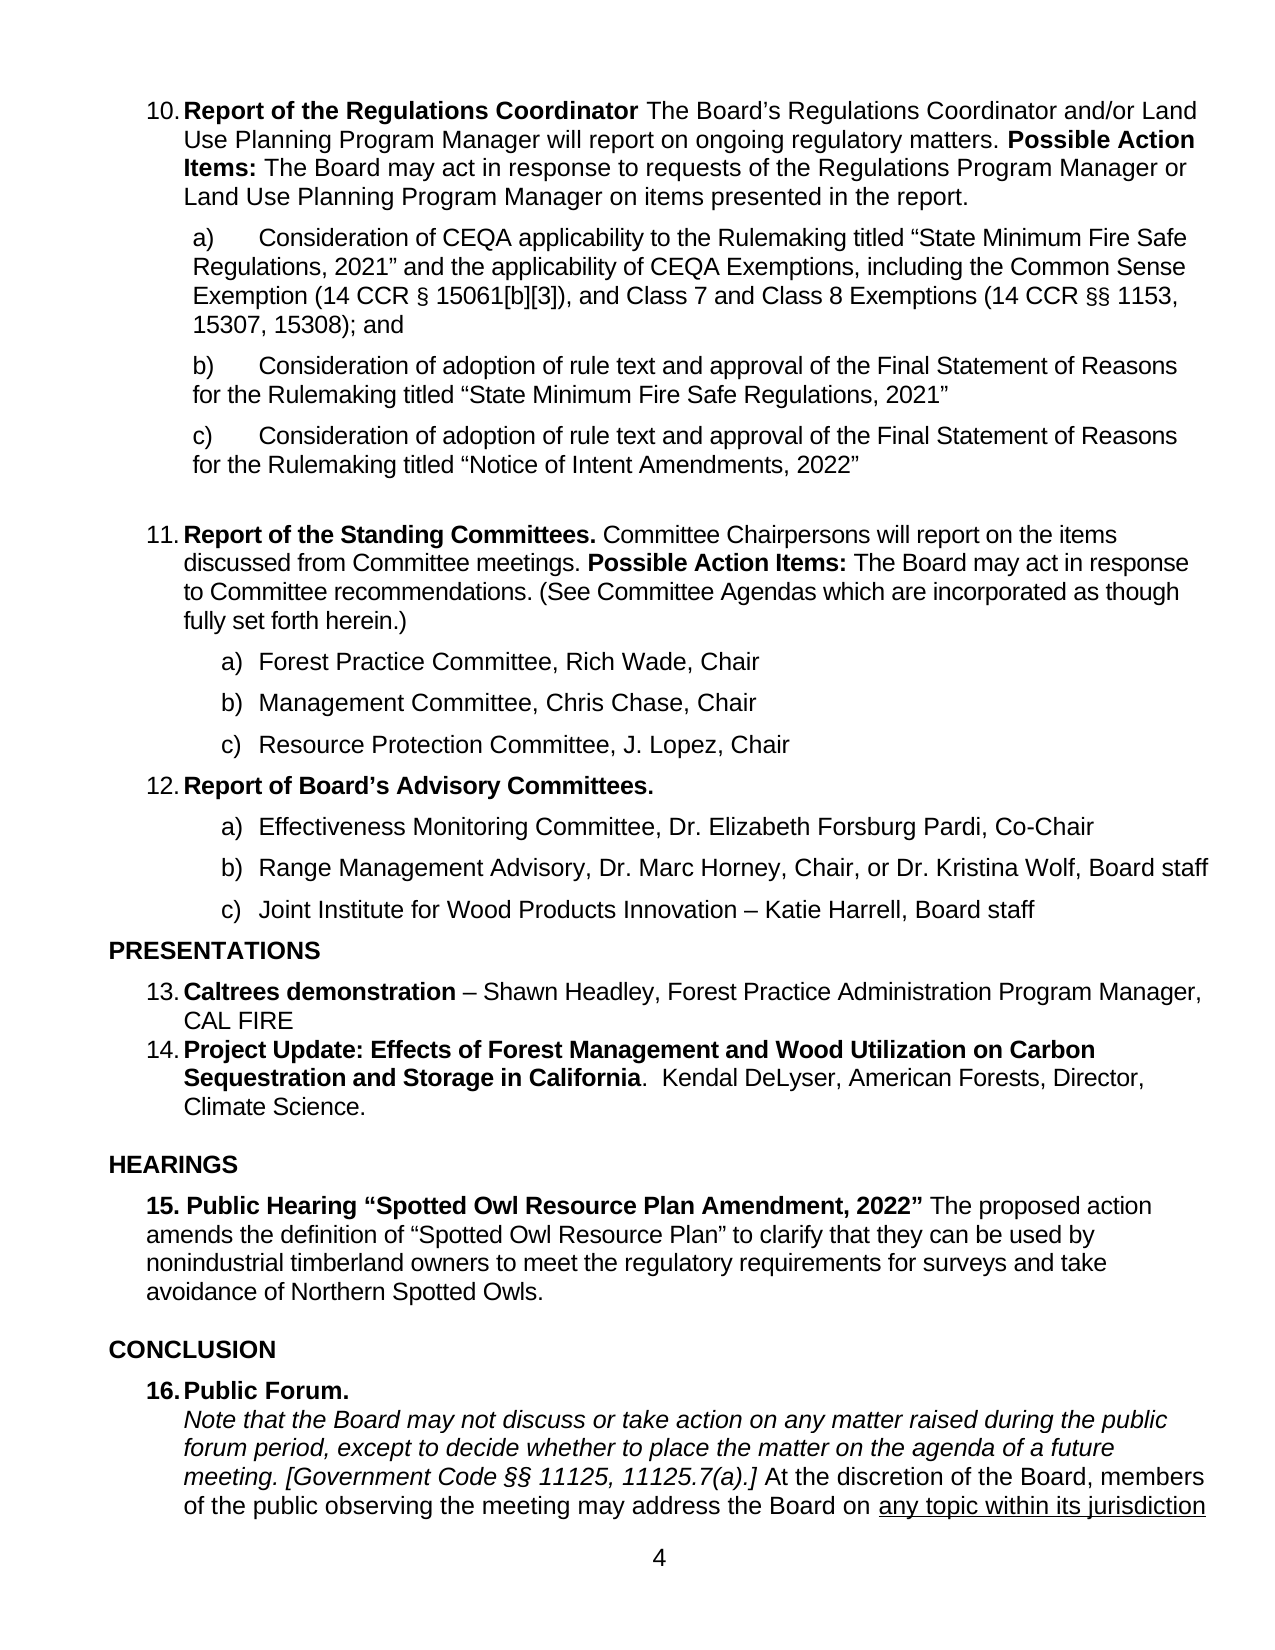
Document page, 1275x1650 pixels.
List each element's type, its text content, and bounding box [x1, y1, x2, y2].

list Report of the Standing Committees. Committee Chairpersons will report on the items discussed from Committee meetings. Possible Action Items: The Board may act in response to Committee recommendations. (See Committee Agendas which are incorporated as though fully set forth herein.) [146, 519, 1210, 634]
list Caltrees demonstration – Shawn Headley, Forest Practice Administration Program Manager, CAL FIRE [146, 977, 1210, 1034]
list Joint Institute for Wood Products Innovation – Katie Harrell, Board staff [221, 894, 1210, 923]
text 15. Public Hearing “Spotted Owl Resource Plan Amendment, 2022” The proposed action amends the definition of “Spotted Owl Resource Plan” to clarify that they can be used by nonindustrial timberland owners to meet the regulatory requirements for surveys and take avoidance of Northern Spotted Owls. [146, 1191, 1210, 1306]
list Report of Board’s Advisory Committees. [146, 771, 1210, 799]
list Management Committee, Chris Chase, Chair [221, 688, 1210, 717]
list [183, 1404, 1210, 1519]
list Range Management Advisory, Dr. Marc Horney, Chair, or Dr. Kristina Wolf, Board staff [221, 853, 1210, 882]
text CONCLUSION [108, 1334, 1210, 1363]
list Resource Protection Committee, J. Lopez, Chair [221, 729, 1210, 758]
list Forest Practice Committee, Rich Wade, Chair [221, 647, 1210, 676]
list Consideration of adoption of rule text and approval of the Final Statement of Reasons for the Rulemaking titled “Notice of Intent Amendments, 2022” [192, 421, 1210, 478]
list Effectiveness Monitoring Committee, Dr. Elizabeth Forsburg Pardi, Co-Chair [221, 812, 1210, 841]
list Public Forum. [146, 1376, 1210, 1404]
list Consideration of CEQA applicability to the Rulemaking titled “State Minimum Fire Safe Regulations, 2021” and the applicability of CEQA Exemptions, including the Common Sense Exemption (14 CCR § 15061[b][3]), and Class 7 and Class 8 Exemptions (14 CCR §§ 1153, 15307, 15308); and [192, 223, 1210, 338]
list Project Update: Effects of Forest Management and Wood Utilization on Carbon Sequestration and Storage in California. Kendal DeLyser, American Forests, Director, Climate Science. [146, 1034, 1210, 1121]
list Consideration of adoption of rule text and approval of the Final Statement of Reasons for the Rulemaking titled “State Minimum Fire Safe Regulations, 2021” [192, 351, 1210, 408]
text HEARINGS [108, 1149, 1210, 1178]
text PRESENTATIONS [108, 936, 1210, 964]
list Report of the Regulations Coordinator The Board’s Regulations Coordinator and/or Land Use Planning Program Manager will report on ongoing regulatory matters. Possible Action Items: The Board may act in response to requests of the Regulations Program Manager or Land Use Planning Program Manager on items presented in the report. [146, 96, 1210, 211]
